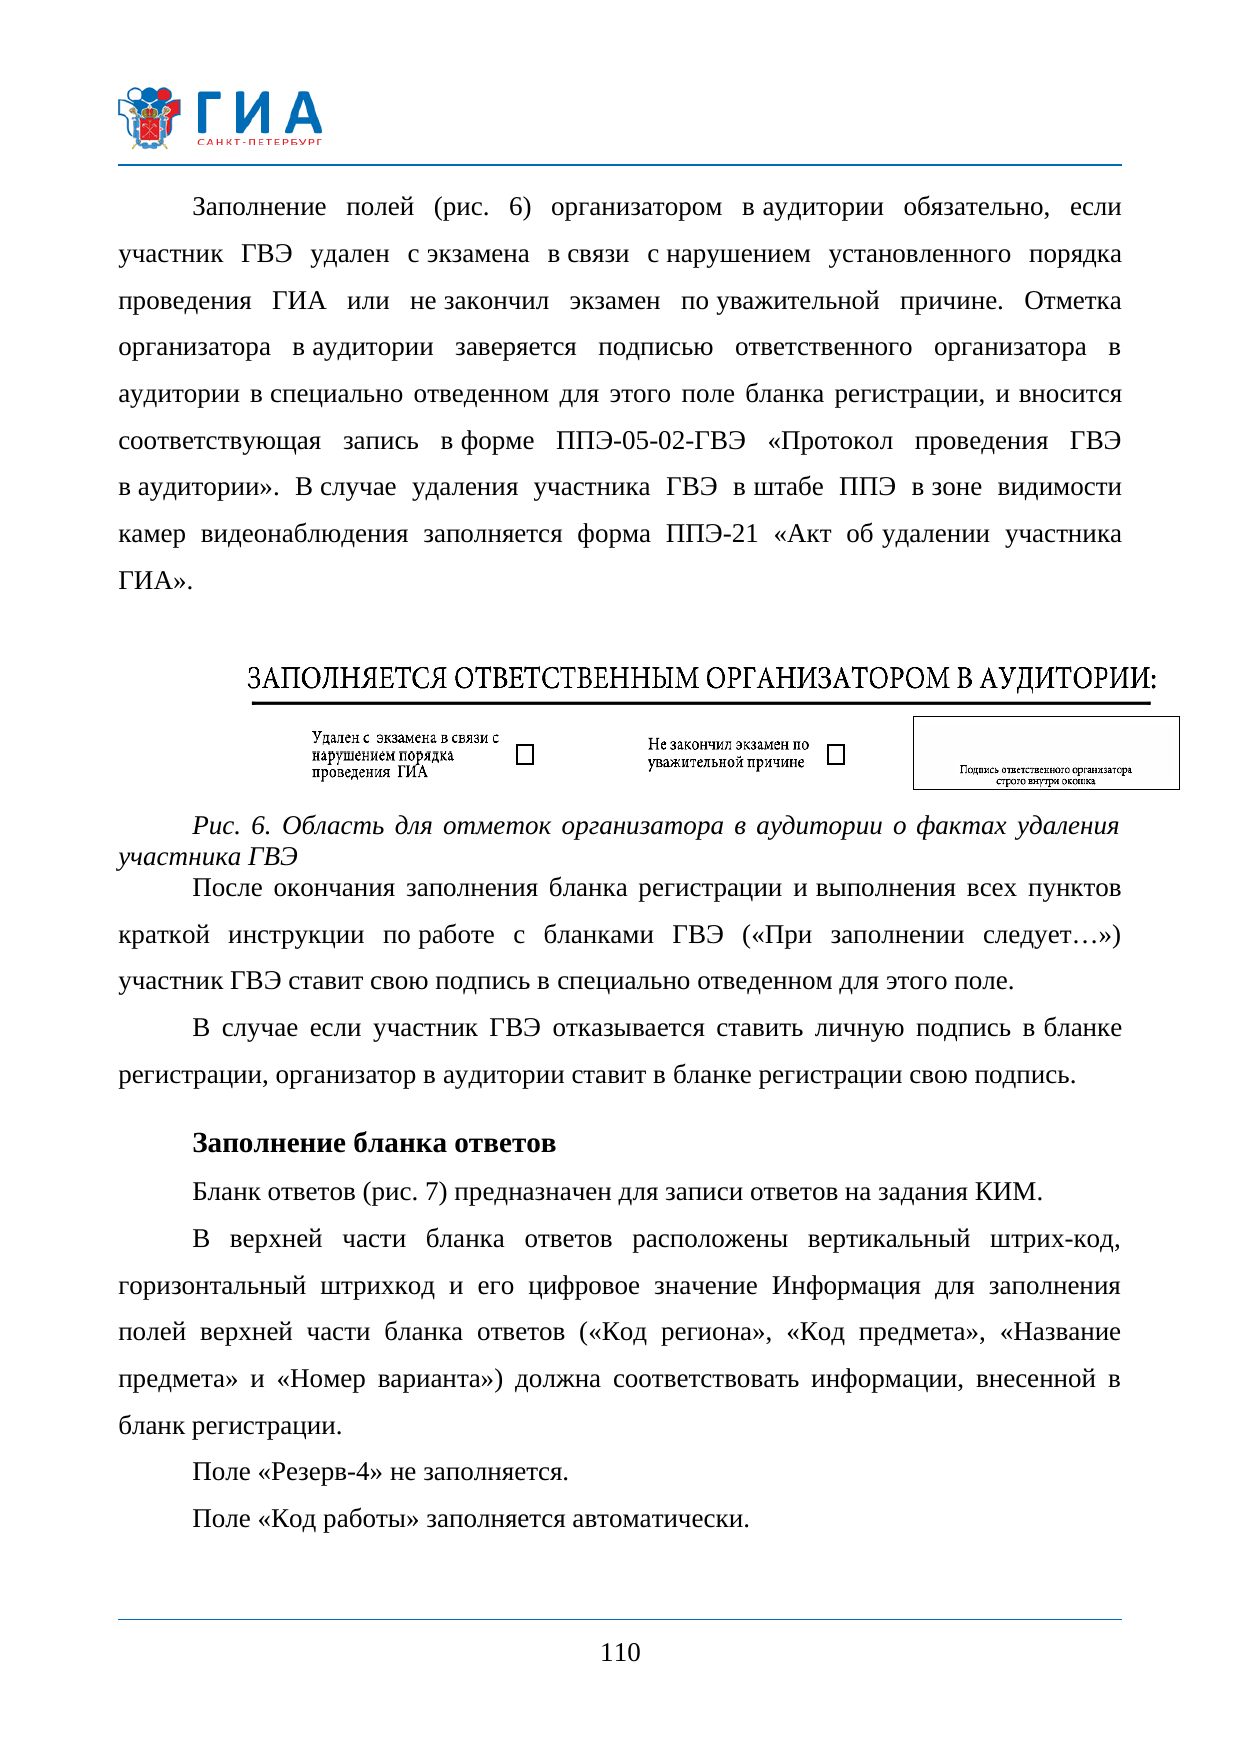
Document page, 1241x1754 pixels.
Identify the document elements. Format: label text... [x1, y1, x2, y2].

text В случае если участник ГВЭ отказывается ставить личную подпись в бланке регистрации, организатор в аудитории ставит в бланке регистрации свою подпись. [118, 1011, 1122, 1089]
text В верхней части бланка ответов расположены вертикальный штрих-код, горизонтальный штрихкод и его цифровое значение Информация для заполнения полей верхней части бланка ответов («Код региона», «Код предмета», «Название предмета» и «Номер варианта») должна соответствовать информации, внесенной в бланк регистрации. [118, 1222, 1122, 1440]
text Поле «Код работы» заполняется автоматически. [118, 1502, 1122, 1533]
text После окончания заполнения бланка регистрации и выполнения всех пунктов краткой инструкции по работе с бланками ГВЭ («При заполнении следует…») участник ГВЭ ставит свою подпись в специально отведенном для этого поле. [118, 871, 1122, 996]
text Поле «Резерв-4» не заполняется. [118, 1456, 1122, 1487]
text Заполнение полей (рис. 6) организатором в аудитории обязательно, если участник ГВЭ удален с экзамена в связи с нарушением установленного порядка проведения ГИА или не закончил экзамен по уважительной причине. Отметка организатора в аудитории заверяется подписью ответственного организатора в аудитории в специально отведенном для этого поле бланка регистрации, и вносится соответствующая запись в форме ППЭ-05-02-ГВЭ «Протокол проведения ГВЭ в аудитории». В случае удаления участника ГВЭ в штабе ППЭ в зоне видимости камер видеонаблюдения заполняется форма ППЭ-21 «Акт об удалении участника ГИА». [118, 191, 1122, 595]
text Бланк ответов (рис. 7) предназначен для записи ответов на задания КИМ. [118, 1176, 1122, 1207]
text Заполнение бланка ответов [118, 1125, 1122, 1159]
text Рис. 6. Область для отметок организатора в аудитории о фактах удаления участника ГВЭ [118, 809, 1122, 871]
picture [191, 641, 1210, 809]
picture [118, 73, 322, 163]
